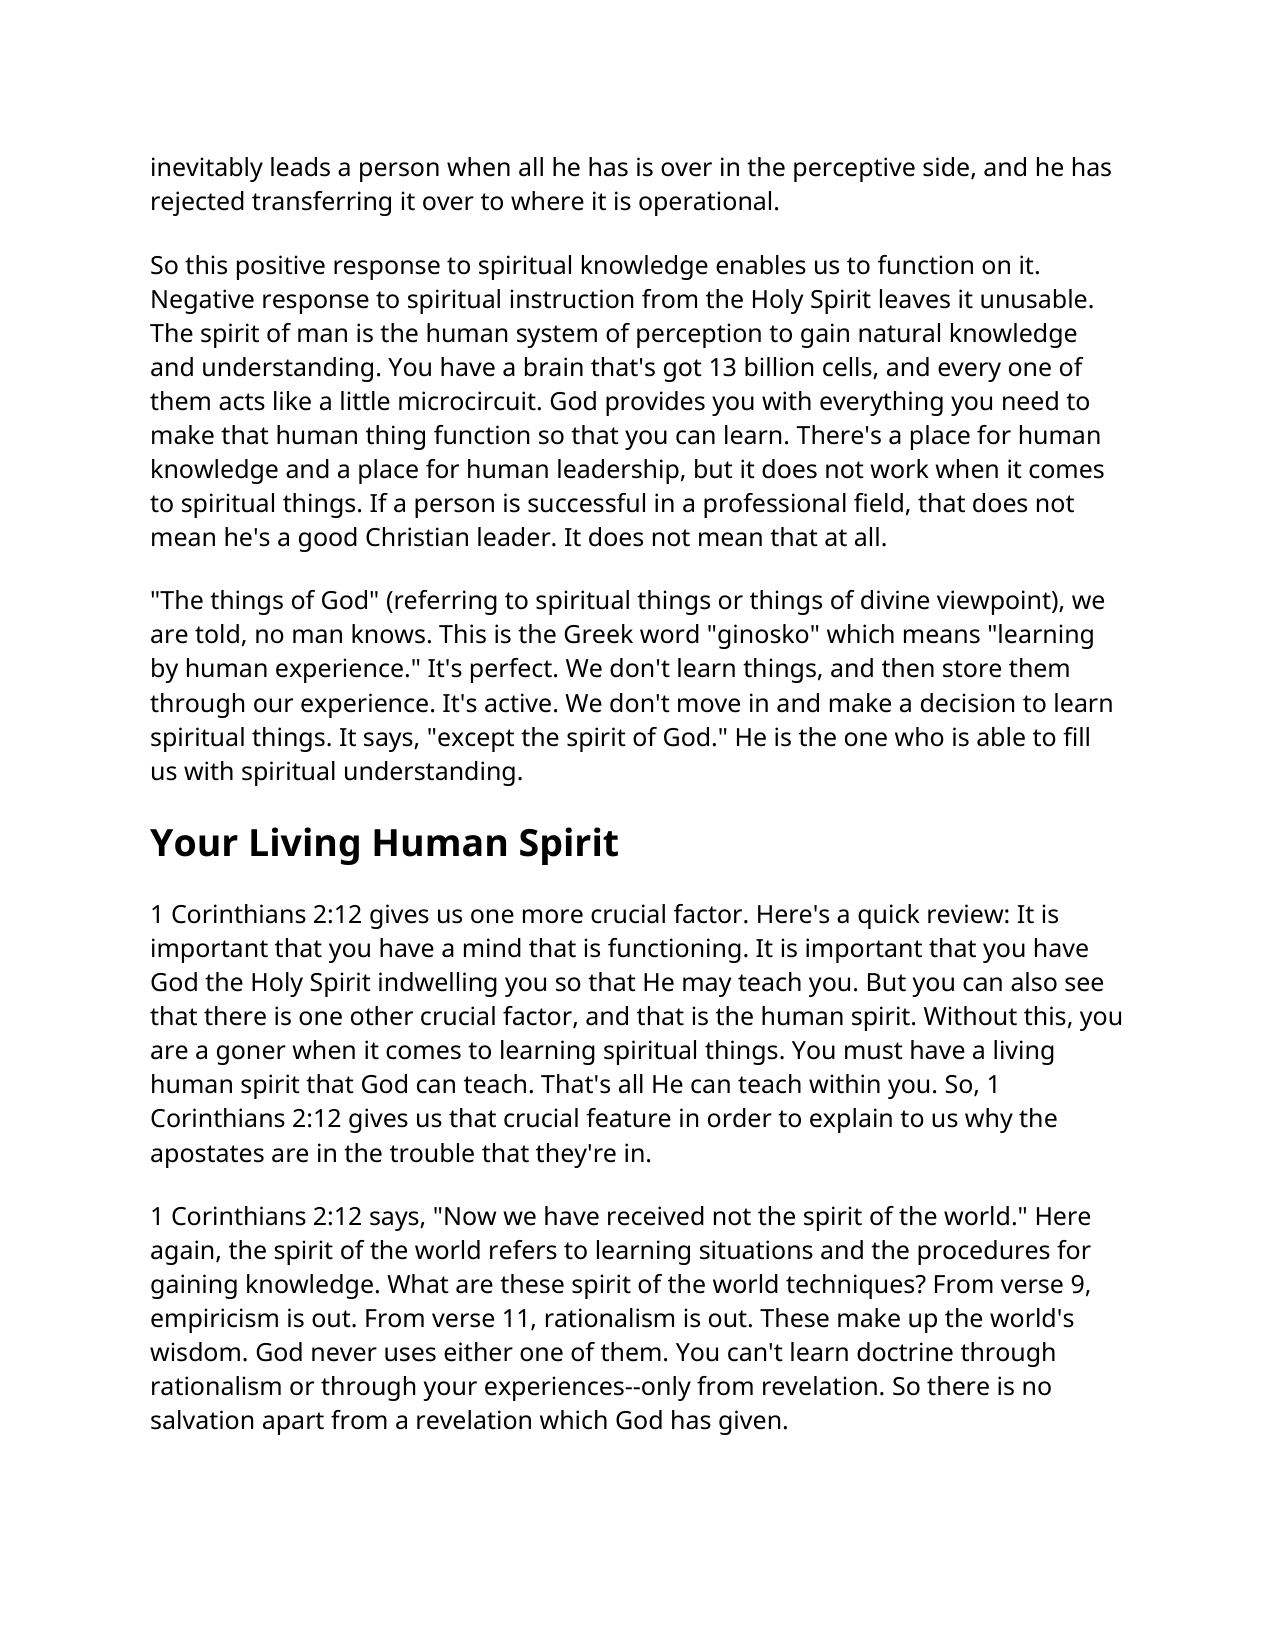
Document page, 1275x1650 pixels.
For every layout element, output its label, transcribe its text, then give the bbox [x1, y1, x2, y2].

text 1 Corinthians 2:12 gives us one more crucial factor. Here's a quick review: It is important that you have a mind that is functioning. It is important that you have God the Holy Spirit indwelling you so that He may teach you. But you can also see that there is one other crucial factor, and that is the human spirit. Without this, you are a goner when it comes to learning spiritual things. You must have a living human spirit that God can teach. That's all He can teach within you. So, 1 Corinthians 2:12 gives us that crucial feature in order to explain to us why the apostates are in the trouble that they're in. [150, 897, 1125, 1169]
text 1 Corinthians 2:12 says, "Now we have received not the spirit of the world." Here again, the spirit of the world refers to learning situations and the procedures for gaining knowledge. What are these spirit of the world techniques? From verse 9, empiricism is out. From verse 11, rationalism is out. These make up the world's wisdom. God never uses either one of them. You can't learn doctrine through rationalism or through your experiences--only from revelation. So there is no salvation apart from a revelation which God has given. [150, 1198, 1125, 1437]
text So this positive response to spiritual knowledge enables us to function on it. Negative response to spiritual instruction from the Holy Spirit leaves it unusable. The spirit of man is the human system of perception to gain natural knowledge and understanding. You have a brain that's got 13 billion cells, and every one of them acts like a little microcircuit. God provides you with everything you need to make that human thing function so that you can learn. There's a place for human knowledge and a place for human leadership, but it does not work when it comes to spiritual things. If a person is successful in a professional field, that does not mean he's a good Christian leader. It does not mean that at all. [150, 247, 1125, 554]
text Your Living Human Spirit [150, 817, 1125, 868]
text "The things of God" (referring to spiritual things or things of divine viewpoint), we are told, no man knows. This is the Greek word "ginosko" which means "learning by human experience." It's perfect. We don't learn things, and then store them through our experience. It's active. We don't move in and make a decision to learn spiritual things. It says, "except the spirit of God." He is the one who is able to fill us with spiritual understanding. [150, 583, 1125, 787]
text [150, 150, 1125, 218]
